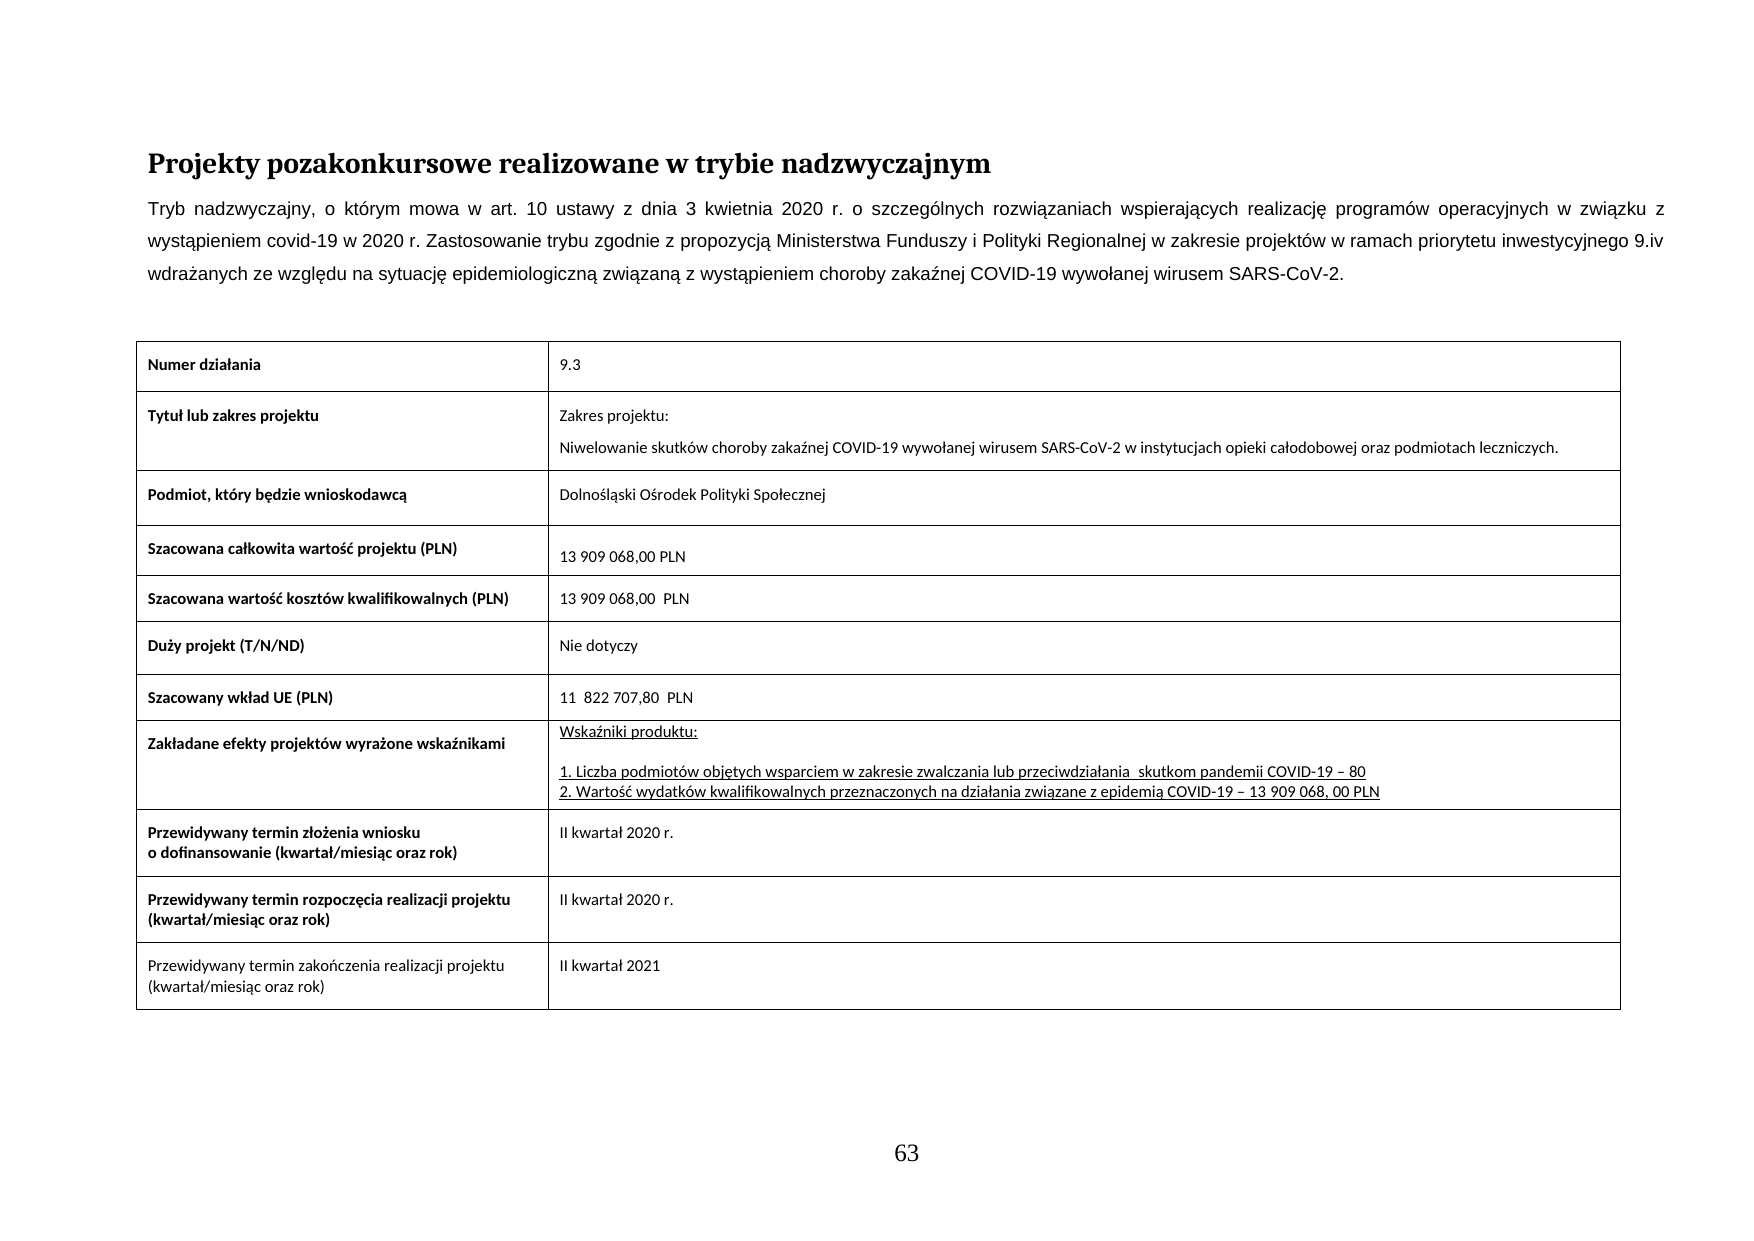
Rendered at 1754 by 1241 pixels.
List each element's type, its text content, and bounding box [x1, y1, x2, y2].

table_cell II kwartał 2020 r. [549, 877, 1620, 942]
table_cell Szacowana wartość kosztów kwalifikowalnych (PLN) [137, 576, 548, 621]
table_cell 13 909 068,00 PLN [549, 576, 1620, 621]
table_cell Przewidywany termin zakończenia realizacji projektu (kwartał/miesiąc oraz rok) [137, 943, 548, 1009]
table_cell Przewidywany termin rozpoczęcia realizacji projektu (kwartał/miesiąc oraz rok) [137, 877, 548, 942]
table_cell 13 909 068,00 PLN [549, 526, 1620, 575]
subtitle Projekty pozakonkursowe realizowane w trybie nadzwyczajnym [148, 148, 1665, 181]
table_cell Zakres projektu: Niwelowanie skutków choroby zakaźnej COVID-19 wywołanej wirusem SARS-CoV-2 w instytucjach opieki całodobowej oraz podmiotach leczniczych. [549, 392, 1620, 470]
table_cell Dolnośląski Ośrodek Polityki Społecznej [549, 471, 1620, 525]
table_cell Przewidywany termin złożenia wniosku o dofinansowanie (kwartał/miesiąc oraz rok) [137, 810, 548, 876]
table_cell Wskaźniki produktu: 1. Liczba podmiotów objętych wsparciem w zakresie zwalczania lub przeciwdziałania skutkom pandemii COVID-19 – 80 2. Wartość wydatków kwalifikowalnych przeznaczonych na działania związane z epidemią COVID-19 – 13 909 068, 00 PLN [549, 721, 1620, 809]
table_cell 11 822 707,80 PLN [549, 675, 1620, 720]
table_cell Nie dotyczy [549, 622, 1620, 673]
table_header Numer działania [137, 342, 548, 391]
table_cell Szacowany wkład UE (PLN) [137, 675, 548, 720]
table_cell Zakładane efekty projektów wyrażone wskaźnikami [137, 721, 548, 809]
table_cell II kwartał 2020 r. [549, 810, 1620, 876]
table_cell Tytuł lub zakres projektu [137, 392, 548, 470]
table_cell Duży projekt (T/N/ND) [137, 622, 548, 673]
text Tryb nadzwyczajny, o którym mowa w art. 10 ustawy z dnia 3 kwietnia 2020 r. o szczególnych rozwiązaniach wspierających realizację programów operacyjnych w związku z wystąpieniem covid-19 w 2020 r. Zastosowanie trybu zgodnie z propozycją Ministerstwa Funduszy i Polityki Regionalnej w zakresie projektów w ramach priorytetu inwestycyjnego 9.iv wdrażanych ze względu na sytuację epidemiologiczną związaną z wystąpieniem choroby zakaźnej COVID-19 wywołanej wirusem SARS-CoV-2. [148, 198, 1665, 284]
table_cell Podmiot, który będzie wnioskodawcą [137, 471, 548, 525]
table_cell Szacowana całkowita wartość projektu (PLN) [137, 526, 548, 575]
table_cell II kwartał 2021 [549, 943, 1620, 1009]
table_header 9.3 [549, 342, 1620, 391]
